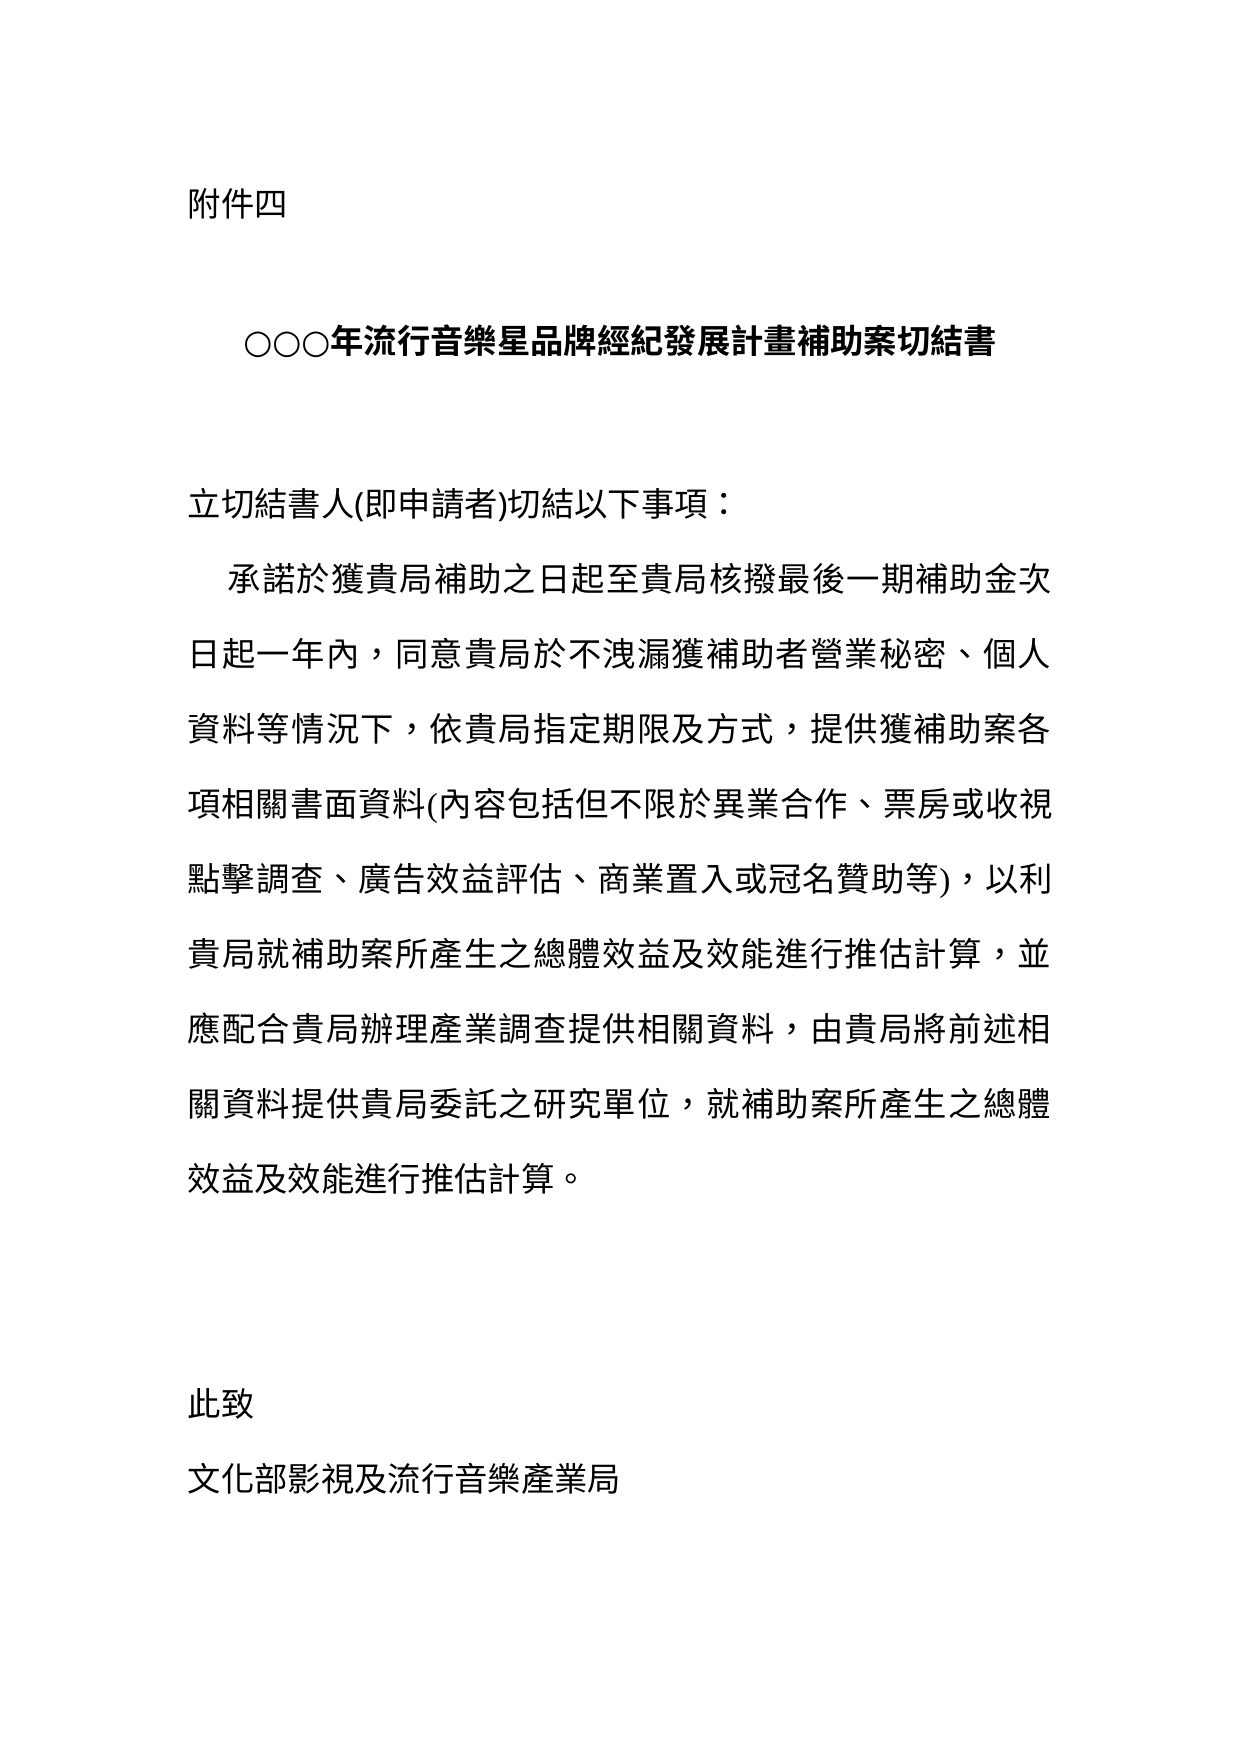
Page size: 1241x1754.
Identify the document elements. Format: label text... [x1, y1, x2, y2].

text 承諾於獲貴局補助之日起至貴局核撥最後一期補助金次日起一年內，同意貴局於不洩漏獲補助者營業秘密、個人資料等情況下，依貴局指定期限及方式，提供獲補助案各項相關書面資料(內容包括但不限於異業合作、票房或收視點擊調查、廣告效益評估、商業置入或冠名贊助等)，以利貴局就補助案所產生之總體效益及效能進行推估計算，並應配合貴局辦理產業調查提供相關資料，由貴局將前述相關資料提供貴局委託之研究單位，就補助案所產生之總體效益及效能進行推估計算。 [187, 539, 1053, 1214]
text 立切結書人(即申請者)切結以下事項： [187, 464, 1053, 539]
text 附件四 [187, 164, 1053, 239]
text ○○○年流行音樂星品牌經紀發展計畫補助案切結書 [187, 302, 1053, 377]
text 此致 [187, 1364, 1053, 1439]
text 文化部影視及流行音樂產業局 [187, 1439, 1053, 1514]
